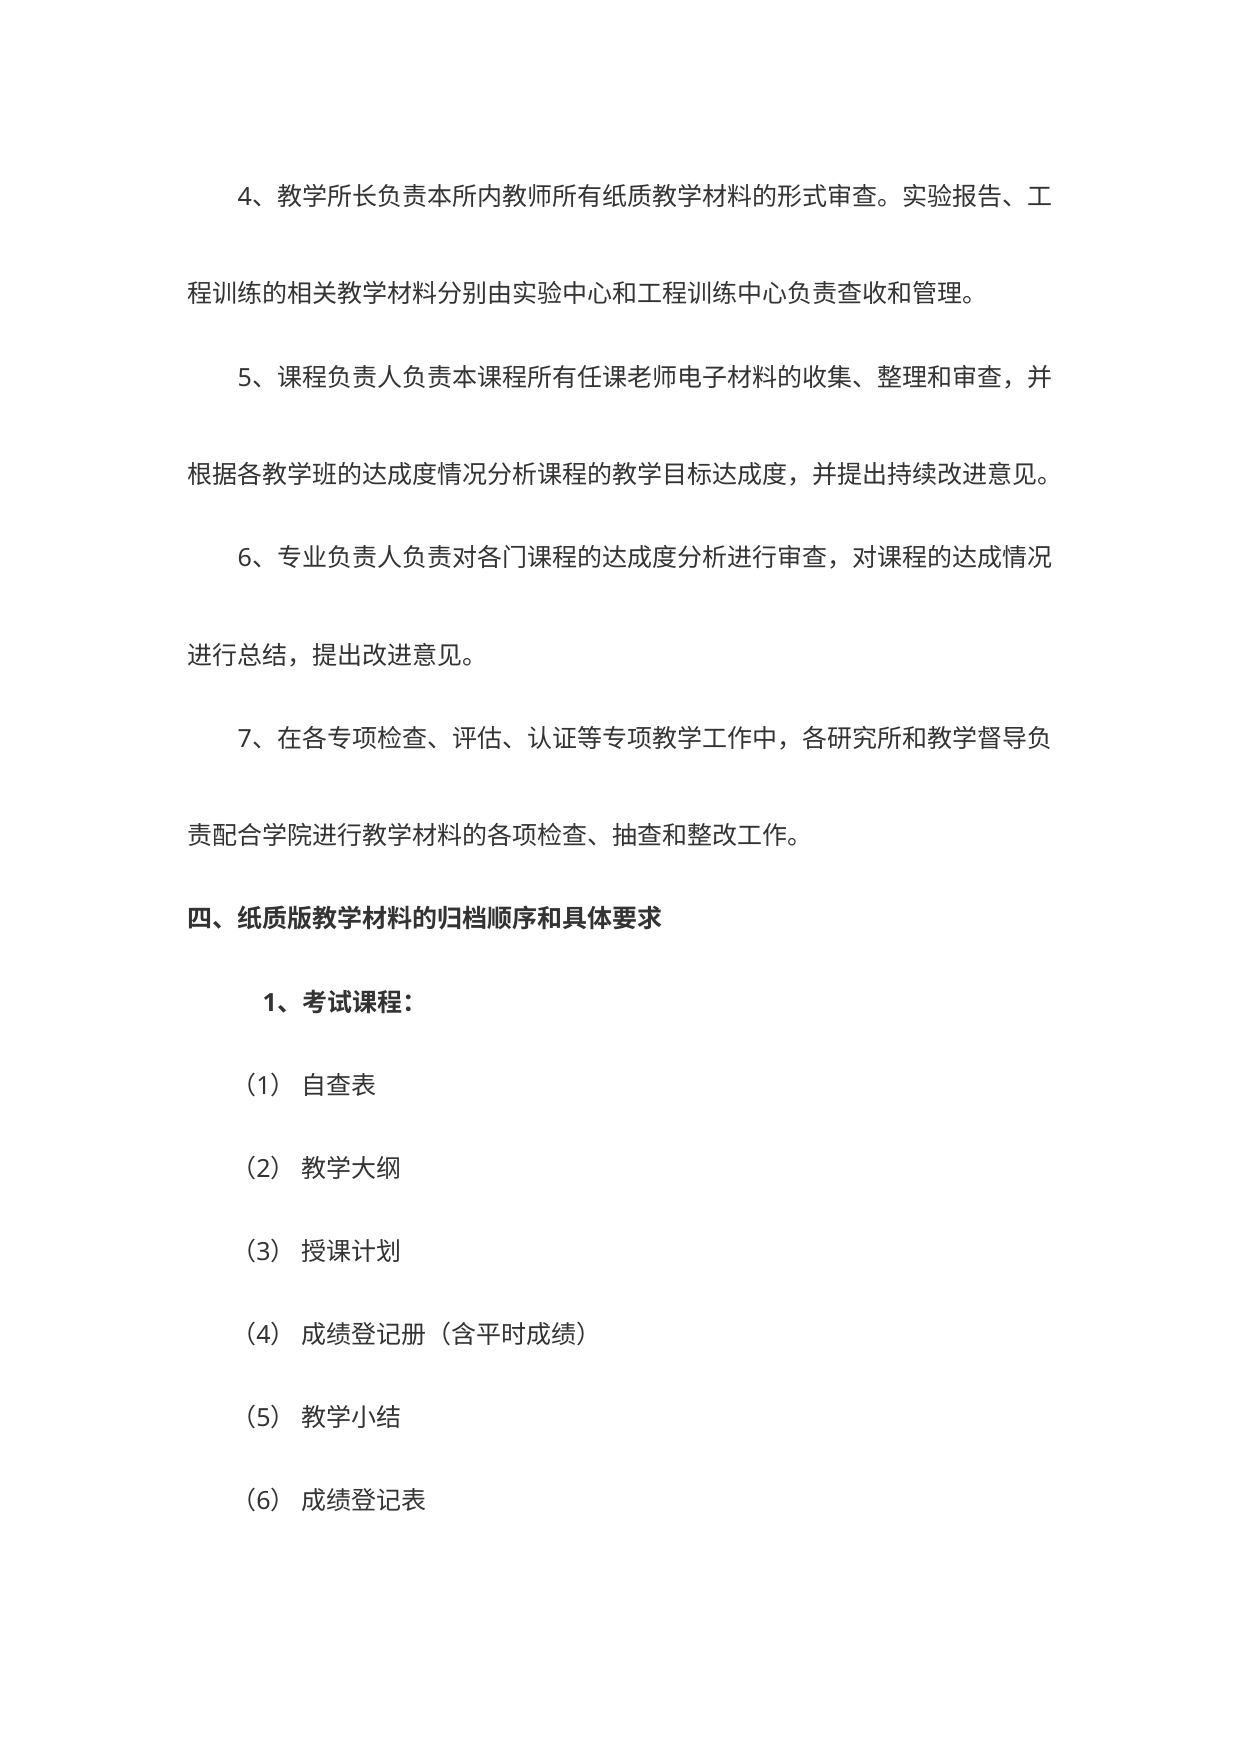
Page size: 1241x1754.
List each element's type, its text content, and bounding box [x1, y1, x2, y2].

text 5、课程负责人负责本课程所有任课老师电子材料的收集、整理和审查，并根据各教学班的达成度情况分析课程的教学目标达成度，并提出持续改进意见。 [187, 343, 1053, 505]
text 4、教学所长负责本所内教师所有纸质教学材料的形式审查。实验报告、工程训练的相关教学材料分别由实验中心和工程训练中心负责查收和管理。 [187, 162, 1053, 324]
text （4） 成绩登记册（含平时成绩） [231, 1300, 1053, 1365]
text 四、纸质版教学材料的归档顺序和具体要求 [187, 884, 1053, 949]
text （1） 自查表 [231, 1051, 1053, 1116]
text 6、专业负责人负责对各门课程的达成度分析进行审查，对课程的达成情况进行总结，提出改进意见。 [187, 523, 1053, 686]
text （5） 教学小结 [231, 1383, 1053, 1448]
text （6） 成绩登记表 [231, 1466, 1053, 1531]
text （2） 教学大纲 [231, 1134, 1053, 1199]
text （3） 授课计划 [231, 1217, 1053, 1282]
text 7、在各专项检查、评估、认证等专项教学工作中，各研究所和教学督导负责配合学院进行教学材料的各项检查、抽查和整改工作。 [187, 704, 1053, 866]
text 1、考试课程： [262, 968, 1053, 1033]
